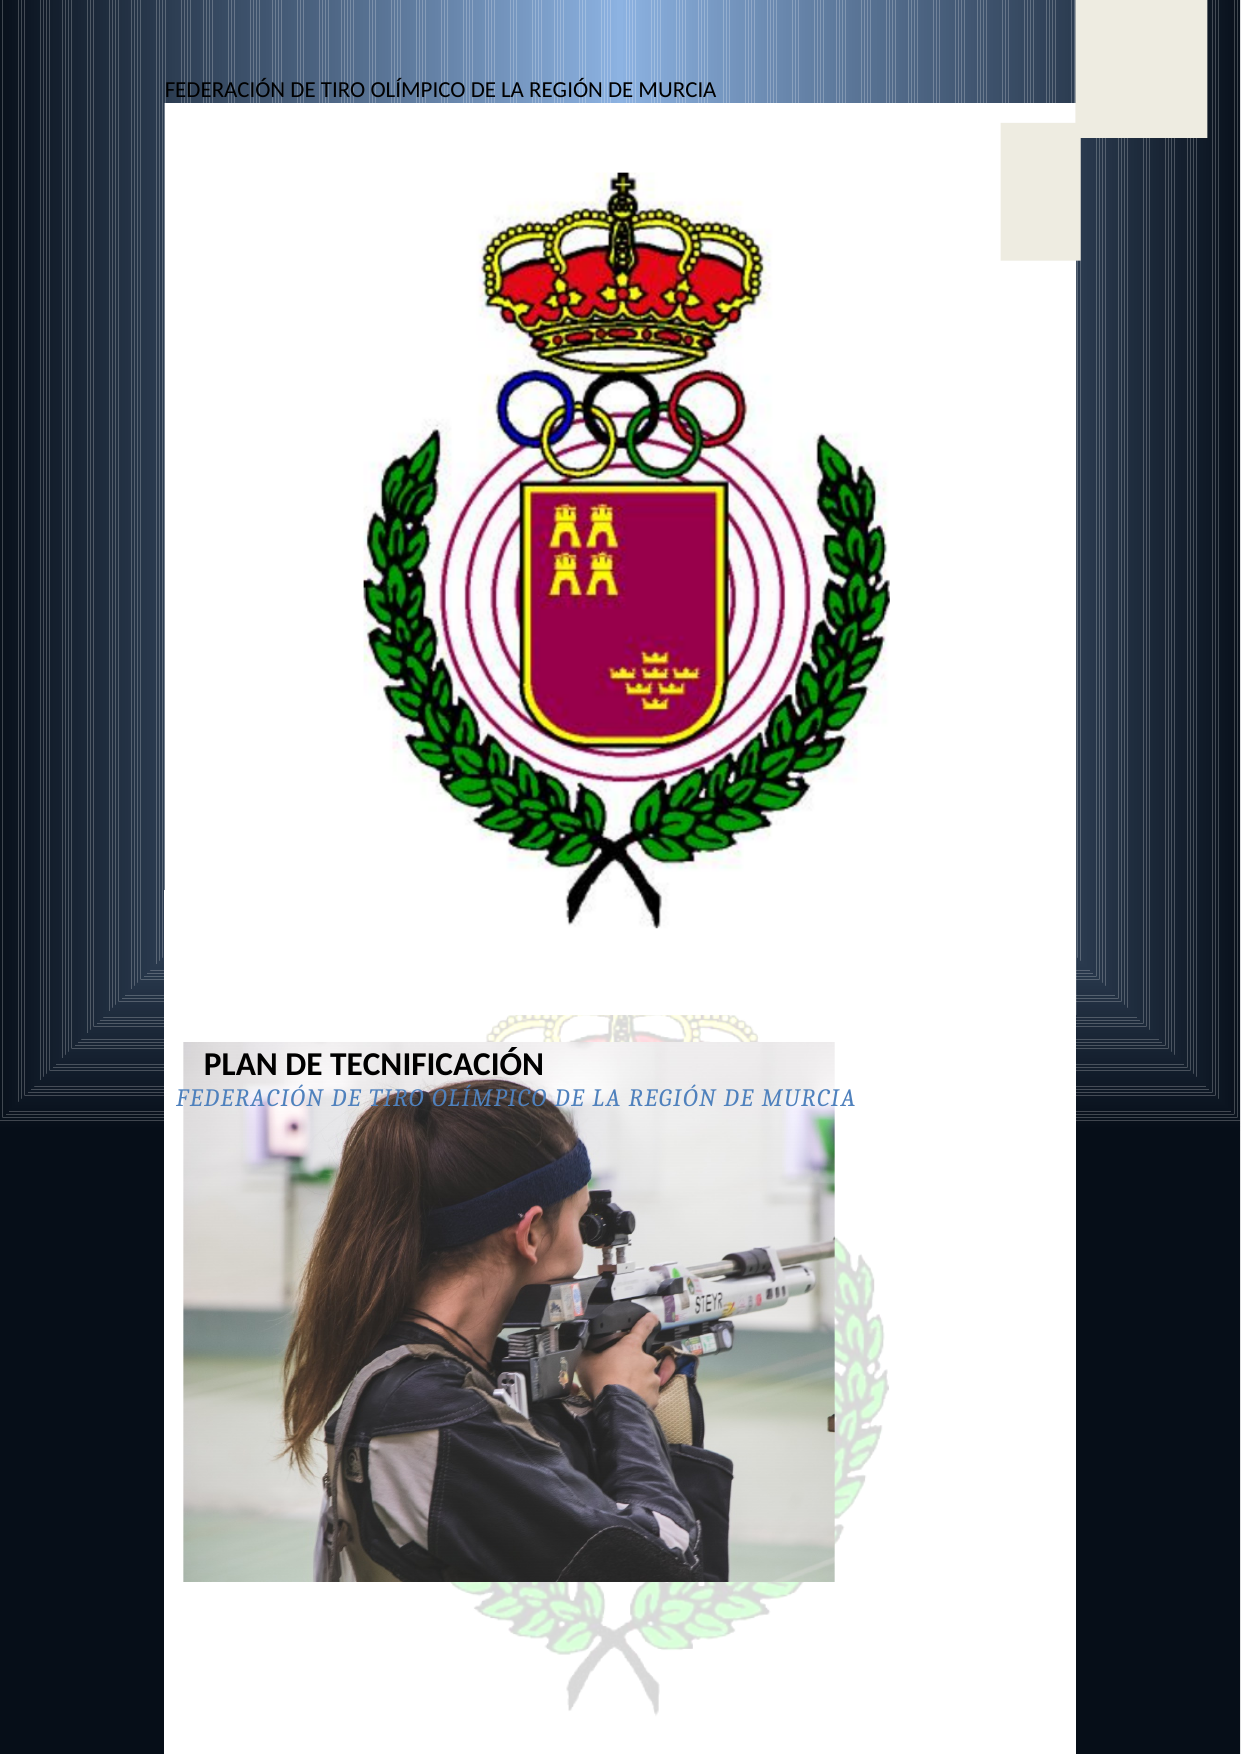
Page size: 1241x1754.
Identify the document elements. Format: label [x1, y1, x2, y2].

picture [164, 103, 1077, 1015]
picture [183, 1042, 835, 1582]
